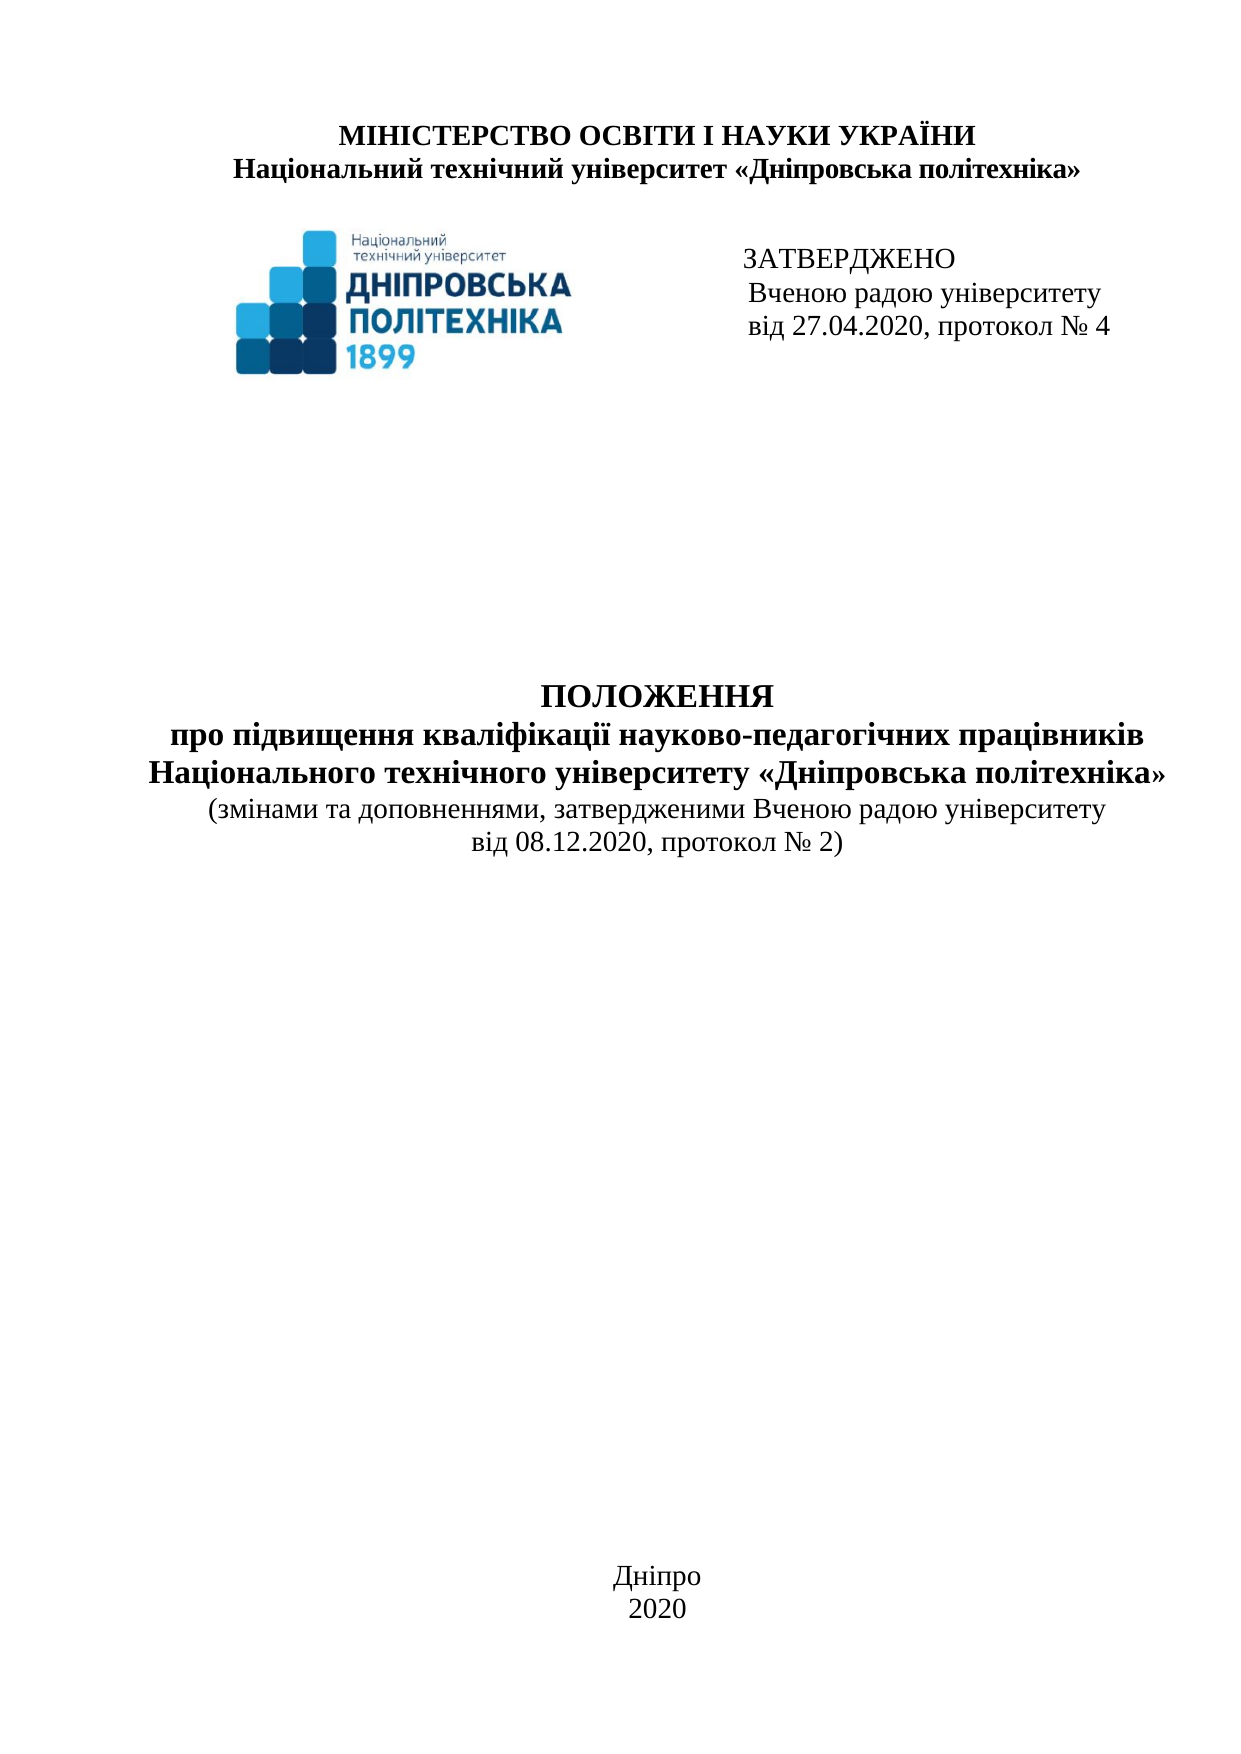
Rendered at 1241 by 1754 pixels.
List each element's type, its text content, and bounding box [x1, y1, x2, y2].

text Міністерство освіти і науки України [148, 118, 1167, 152]
text (змінами та доповненнями, затвердженими Вченою радою університету [148, 791, 1167, 824]
text про підвищення кваліфікації науково-педагогічних працівників [148, 714, 1167, 752]
table_header [148, 219, 658, 398]
text Дніпро [148, 1558, 1167, 1591]
text ПОЛОЖЕННЯ [148, 676, 1167, 714]
text від 08.12.2020, протокол № 2) [148, 824, 1167, 858]
text 2020 [148, 1591, 1167, 1625]
text Національний технічний університет «Дніпровська політехніка» [148, 152, 1167, 185]
table_header ЗАТВЕРДЖЕНО Вченою радою університету від 27.04.2020, протокол № 4 [659, 219, 1167, 398]
picture [223, 218, 583, 393]
text Національного технічного університету «Дніпровська політехніка» [148, 752, 1167, 791]
